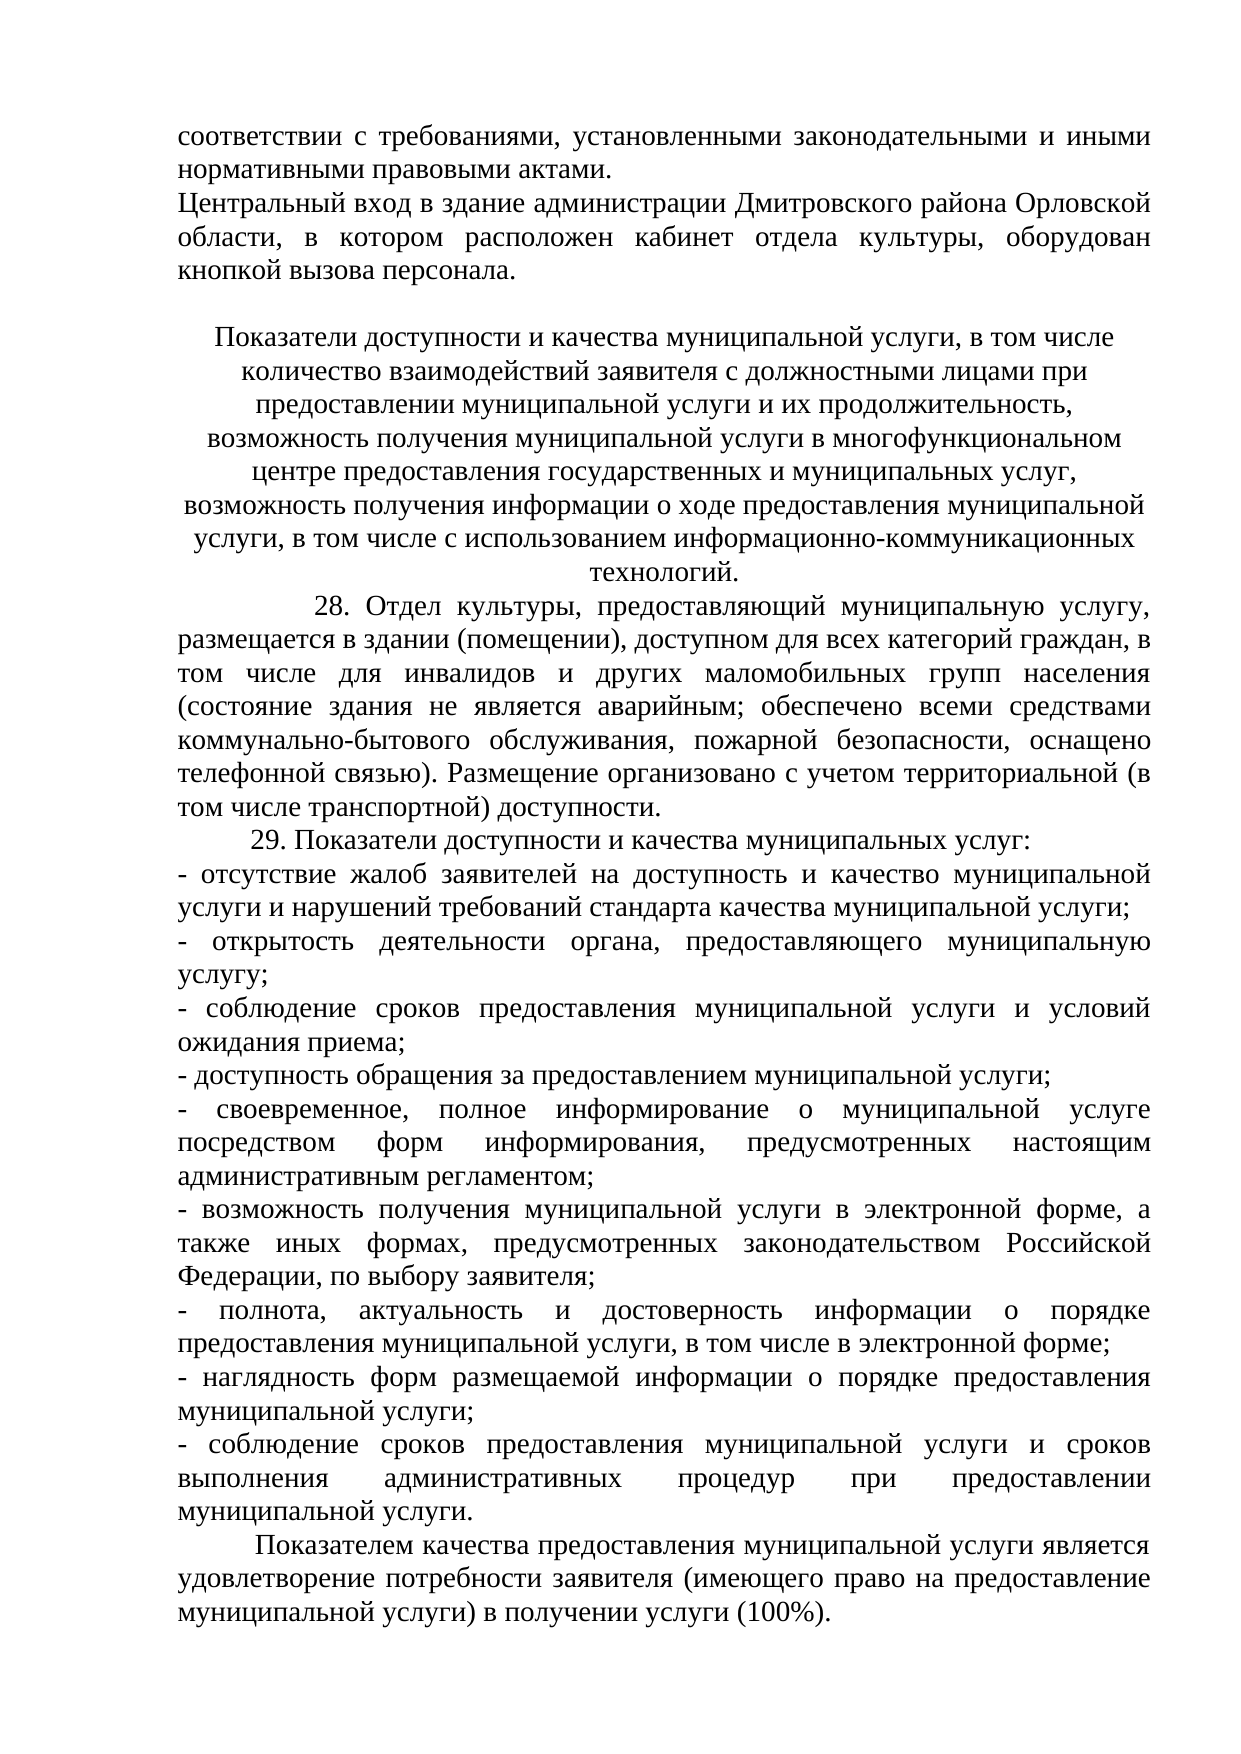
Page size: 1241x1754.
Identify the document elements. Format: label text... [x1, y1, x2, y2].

text - доступность обращения за предоставлением муниципальной услуги; [177, 1057, 1152, 1091]
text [177, 118, 1152, 185]
text - наглядность форм размещаемой информации о порядке предоставления муниципальной услуги; [177, 1359, 1152, 1426]
text - соблюдение сроков предоставления муниципальной услуги и сроков выполнения административных процедур при предоставлении муниципальной услуги. [177, 1426, 1152, 1527]
text 28. Отдел культуры, предоставляющий муниципальную услугу, размещается в здании (помещении), доступном для всех категорий граждан, в том числе для инвалидов и других маломобильных групп населения (состояние здания не является аварийным; обеспечено всеми средствами коммунально-бытового обслуживания, пожарной безопасности, оснащено телефонной связью). Размещение организовано с учетом территориальной (в том числе транспортной) доступности. [177, 588, 1152, 822]
text - соблюдение сроков предоставления муниципальной услуги и условий ожидания приема; [177, 990, 1152, 1057]
text Центральный вход в здание администрации Дмитровского района Орловской области, в котором расположен кабинет отдела культуры, оборудован кнопкой вызова персонала. [177, 185, 1152, 286]
text - возможность получения муниципальной услуги в электронной форме, а также иных формах, предусмотренных законодательством Российской Федерации, по выбору заявителя; [177, 1191, 1152, 1292]
text - своевременное, полное информирование о муниципальной услуге посредством форм информирования, предусмотренных настоящим административным регламентом; [177, 1091, 1152, 1191]
text 29. Показатели доступности и качества муниципальных услуг: [177, 822, 1152, 856]
text Показателем качества предоставления муниципальной услуги является удовлетворение потребности заявителя (имеющего право на предоставление муниципальной услуги) в получении услуги (100%). [177, 1527, 1152, 1627]
text - отсутствие жалоб заявителей на доступность и качество муниципальной услуги и нарушений требований стандарта качества муниципальной услуги; [177, 856, 1152, 923]
text - полнота, актуальность и достоверность информации о порядке предоставления муниципальной услуги, в том числе в электронной форме; [177, 1292, 1152, 1359]
text - открытость деятельности органа, предоставляющего муниципальную услугу; [177, 923, 1152, 990]
text Показатели доступности и качества муниципальной услуги, в том числе количество взаимодействий заявителя с должностными лицами при предоставлении муниципальной услуги и их продолжительность, возможность получения муниципальной услуги в многофункциональном центре предоставления государственных и муниципальных услуг, возможность получения информации о ходе предоставления муниципальной услуги, в том числе с использованием информационно-коммуникационных технологий. [177, 319, 1152, 588]
